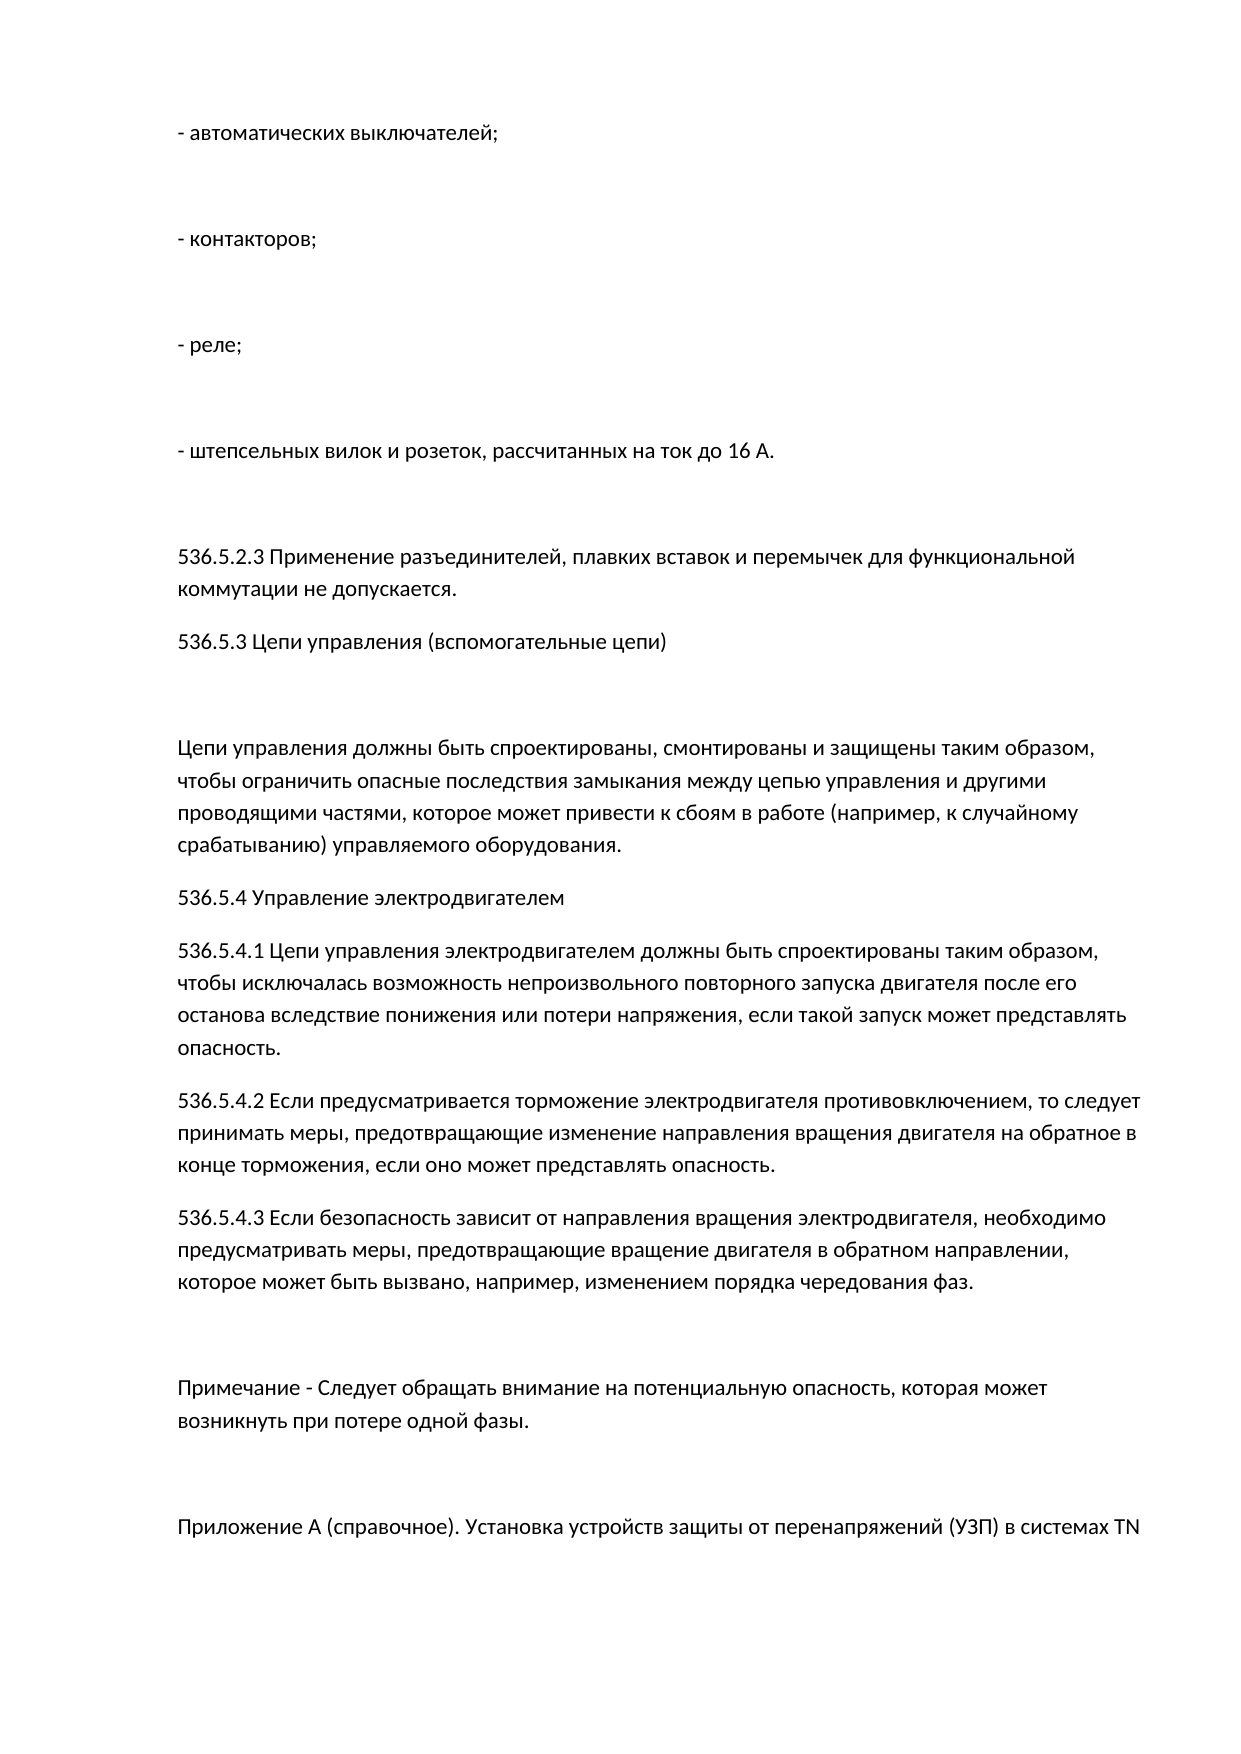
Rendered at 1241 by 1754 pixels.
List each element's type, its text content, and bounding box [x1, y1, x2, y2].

text 536.5.4.2 Если предусматривается торможение электродвигателя противовключением, то следует принимать меры, предотвращающие изменение направления вращения двигателя на обратное в конце торможения, если оно может представлять опасность. [177, 1086, 1152, 1178]
text Цепи управления должны быть спроектированы, смонтированы и защищены таким образом, чтобы ограничить опасные последствия замыкания между цепью управления и другими проводящими частями, которое может привести к сбоям в работе (например, к случайному срабатыванию) управляемого оборудования. [177, 733, 1152, 858]
text - контакторов; [177, 224, 1152, 252]
text - штепсельных вилок и розеток, рассчитанных на ток до 16 А. [177, 436, 1152, 464]
text 536.5.3 Цепи управления (вспомогательные цепи) [177, 627, 1152, 656]
text 536.5.4.3 Если безопасность зависит от направления вращения электродвигателя, необходимо предусматривать меры, предотвращающие вращение двигателя в обратном направлении, которое может быть вызвано, например, изменением порядка чередования фаз. [177, 1203, 1152, 1296]
text - реле; [177, 330, 1152, 358]
text 536.5.4.1 Цепи управления электродвигателем должны быть спроектированы таким образом, чтобы исключалась возможность непроизвольного повторного запуска двигателя после его останова вследствие понижения или потери напряжения, если такой запуск может представлять опасность. [177, 936, 1152, 1061]
text Примечание - Следует обращать внимание на потенциальную опасность, которая может возникнуть при потере одной фазы. [177, 1373, 1152, 1434]
text Приложение А (справочное). Установка устройств защиты от перенапряжений (УЗП) в системах TN [177, 1512, 1152, 1540]
text 536.5.4 Управление электродвигателем [177, 883, 1152, 911]
text - автоматических выключателей; [177, 118, 1152, 146]
text 536.5.2.3 Применение разъединителей, плавких вставок и перемычек для функциональной коммутации не допускается. [177, 542, 1152, 602]
